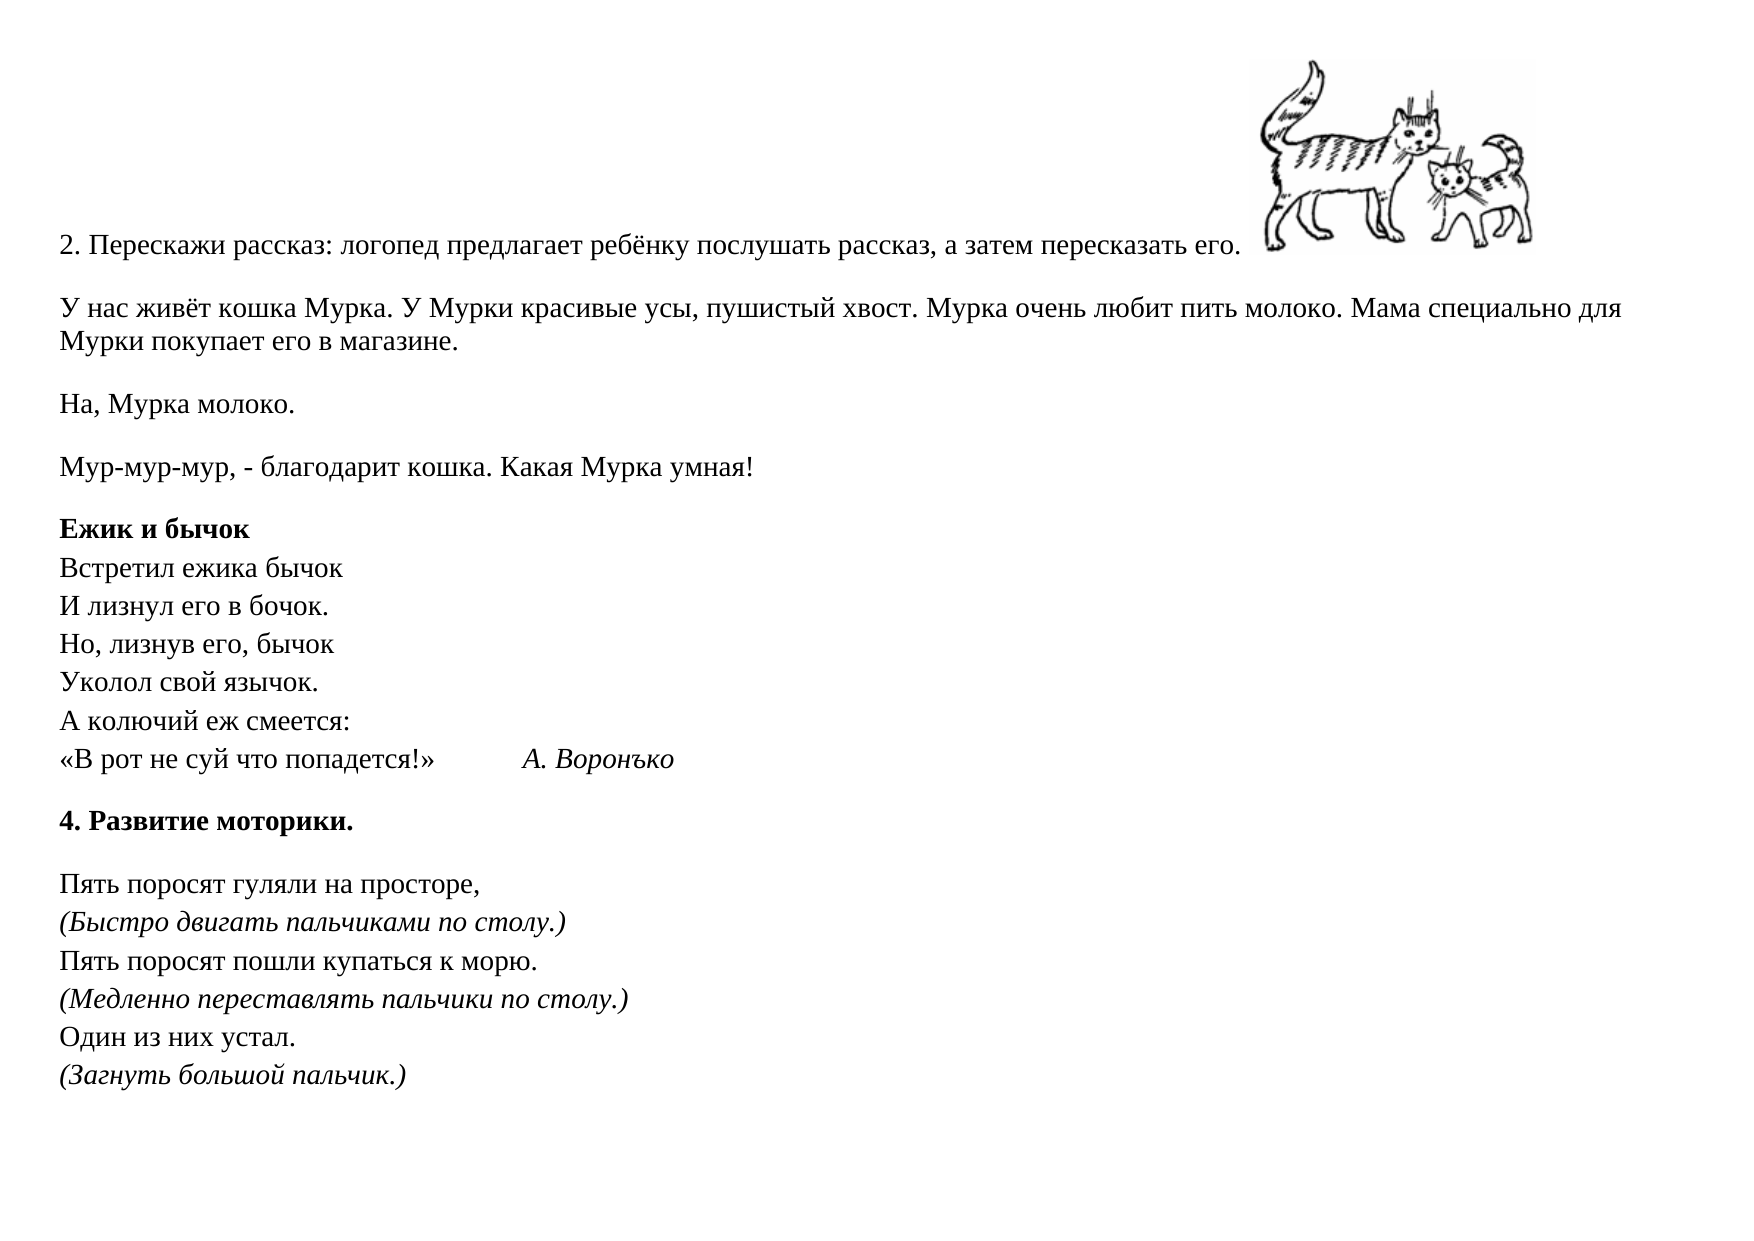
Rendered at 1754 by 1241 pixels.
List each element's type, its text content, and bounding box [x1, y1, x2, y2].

text У нас живёт кошка Мурка. У Мурки красивые усы, пушистый хвост. Мурка очень любит пить молоко. Мама специально для Мурки покупает его в магазине. [59, 290, 1636, 357]
text Ежик и бычок [59, 511, 1636, 545]
text (Загнуть большой пальчик.) [59, 1057, 1636, 1091]
text А колючий еж смеется: [59, 703, 1636, 736]
text «В рот не суй что попадется!» А. Воронъко [59, 741, 1636, 774]
text Пять поросят гуляли на просторе, [59, 866, 1636, 900]
text И лизнул его в бочок. [59, 588, 1636, 621]
text (Медленно переставлять пальчики по столу.) [59, 981, 1636, 1014]
text Уколол свой язычок. [59, 664, 1636, 698]
text Встретил ежика бычок [59, 550, 1636, 583]
text 2. Перескажи рассказ: логопед предлагает ребёнку послушать рассказ, а затем пересказать его. [59, 59, 1636, 261]
text На, Мурка молоко. [59, 386, 1636, 419]
picture [1249, 59, 1537, 255]
text 4. Развитие моторики. [59, 803, 1636, 837]
text Мур-мур-мур, - благодарит кошка. Какая Мурка умная! [59, 449, 1636, 482]
text Пять поросят пошли купаться к морю. [59, 943, 1636, 976]
text (Быстро двигать пальчиками по столу.) [59, 904, 1636, 938]
text Но, лизнув его, бычок [59, 626, 1636, 660]
text Один из них устал. [59, 1019, 1636, 1053]
